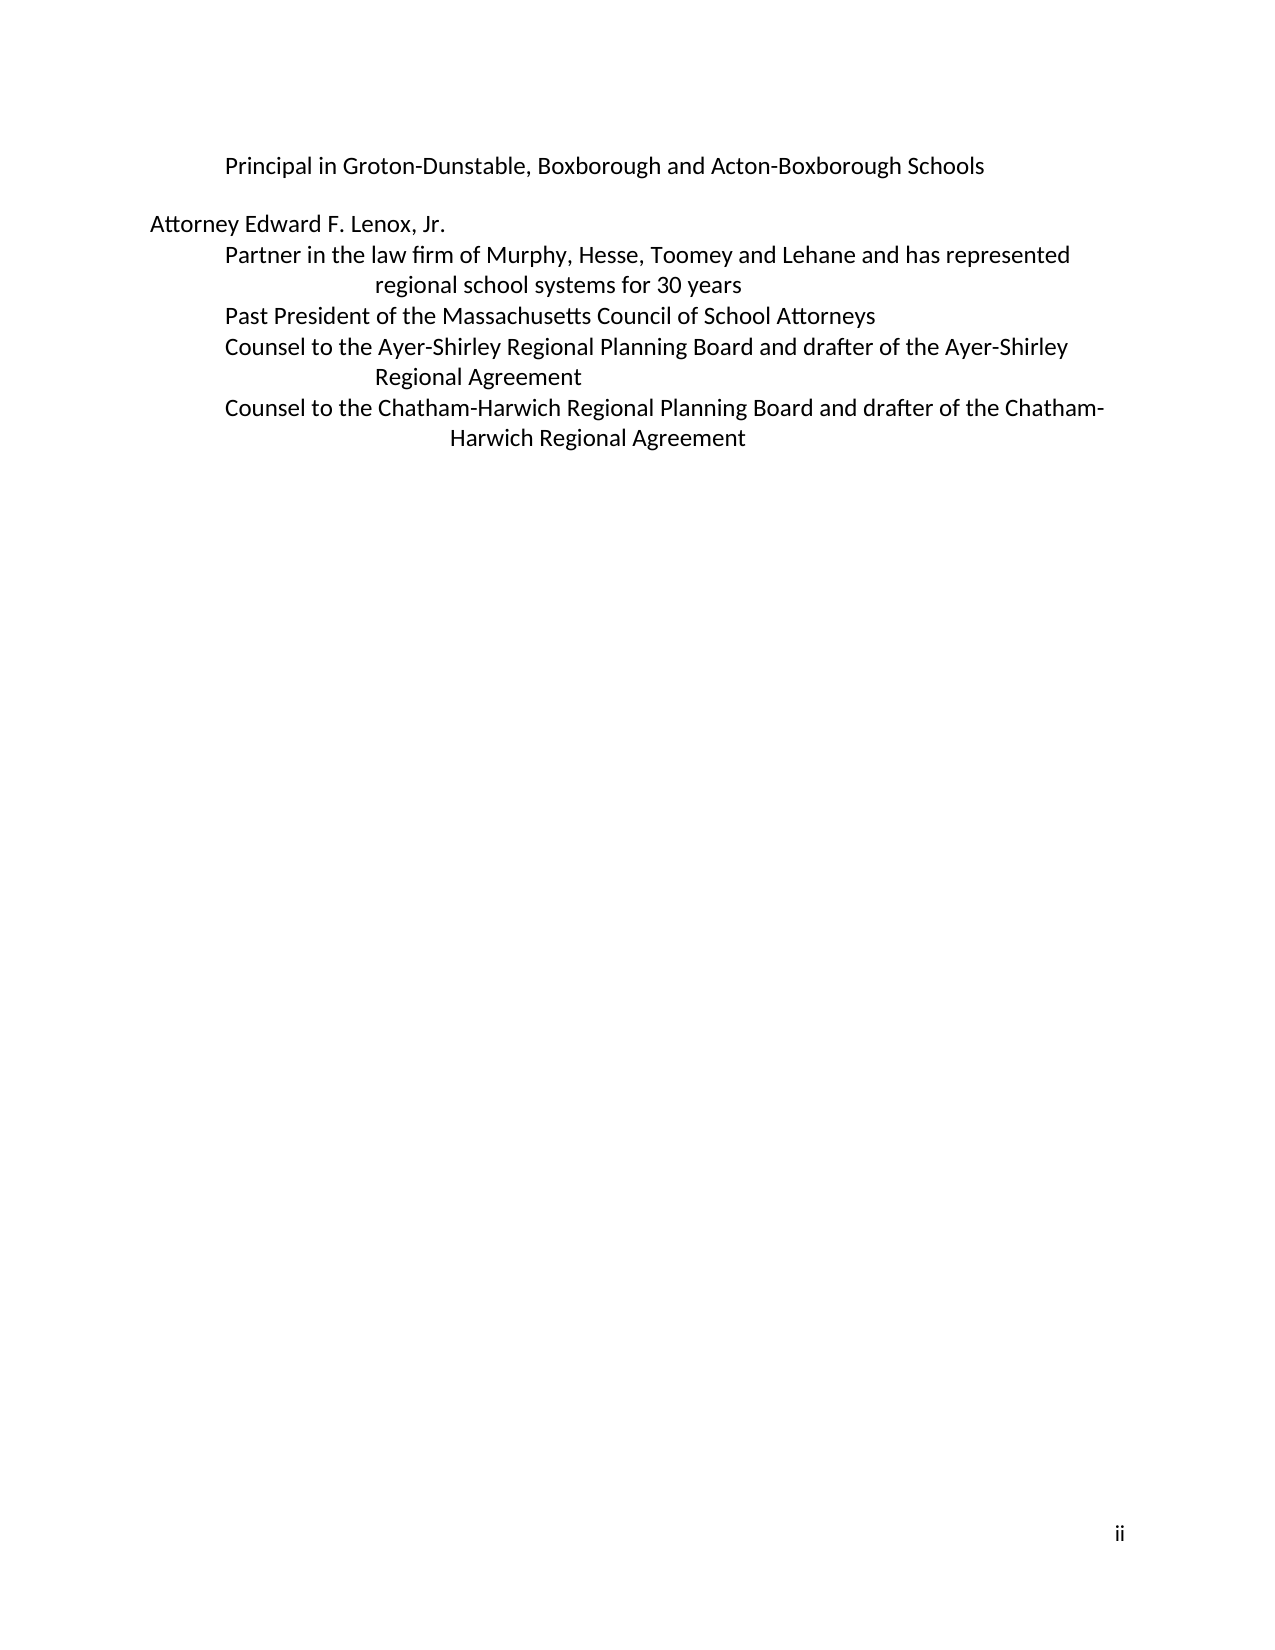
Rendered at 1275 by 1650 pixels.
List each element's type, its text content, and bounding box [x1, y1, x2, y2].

text Past President of the Massachusetts Council of School Attorneys [150, 300, 1125, 331]
text Attorney Edward F. Lenox, Jr. [150, 208, 1125, 239]
text Partner in the law firm of Murphy, Hesse, Toomey and Lehane and has represented regional school systems for 30 years [150, 239, 1125, 300]
text Counsel to the Chatham-Harwich Regional Planning Board and drafter of the Chatham- Harwich Regional Agreement [150, 392, 1125, 453]
text Principal in Groton-Dunstable, Boxborough and Acton-Boxborough Schools [150, 150, 1125, 181]
text Counsel to the Ayer-Shirley Regional Planning Board and drafter of the Ayer-Shirley Regional Agreement [150, 331, 1125, 392]
